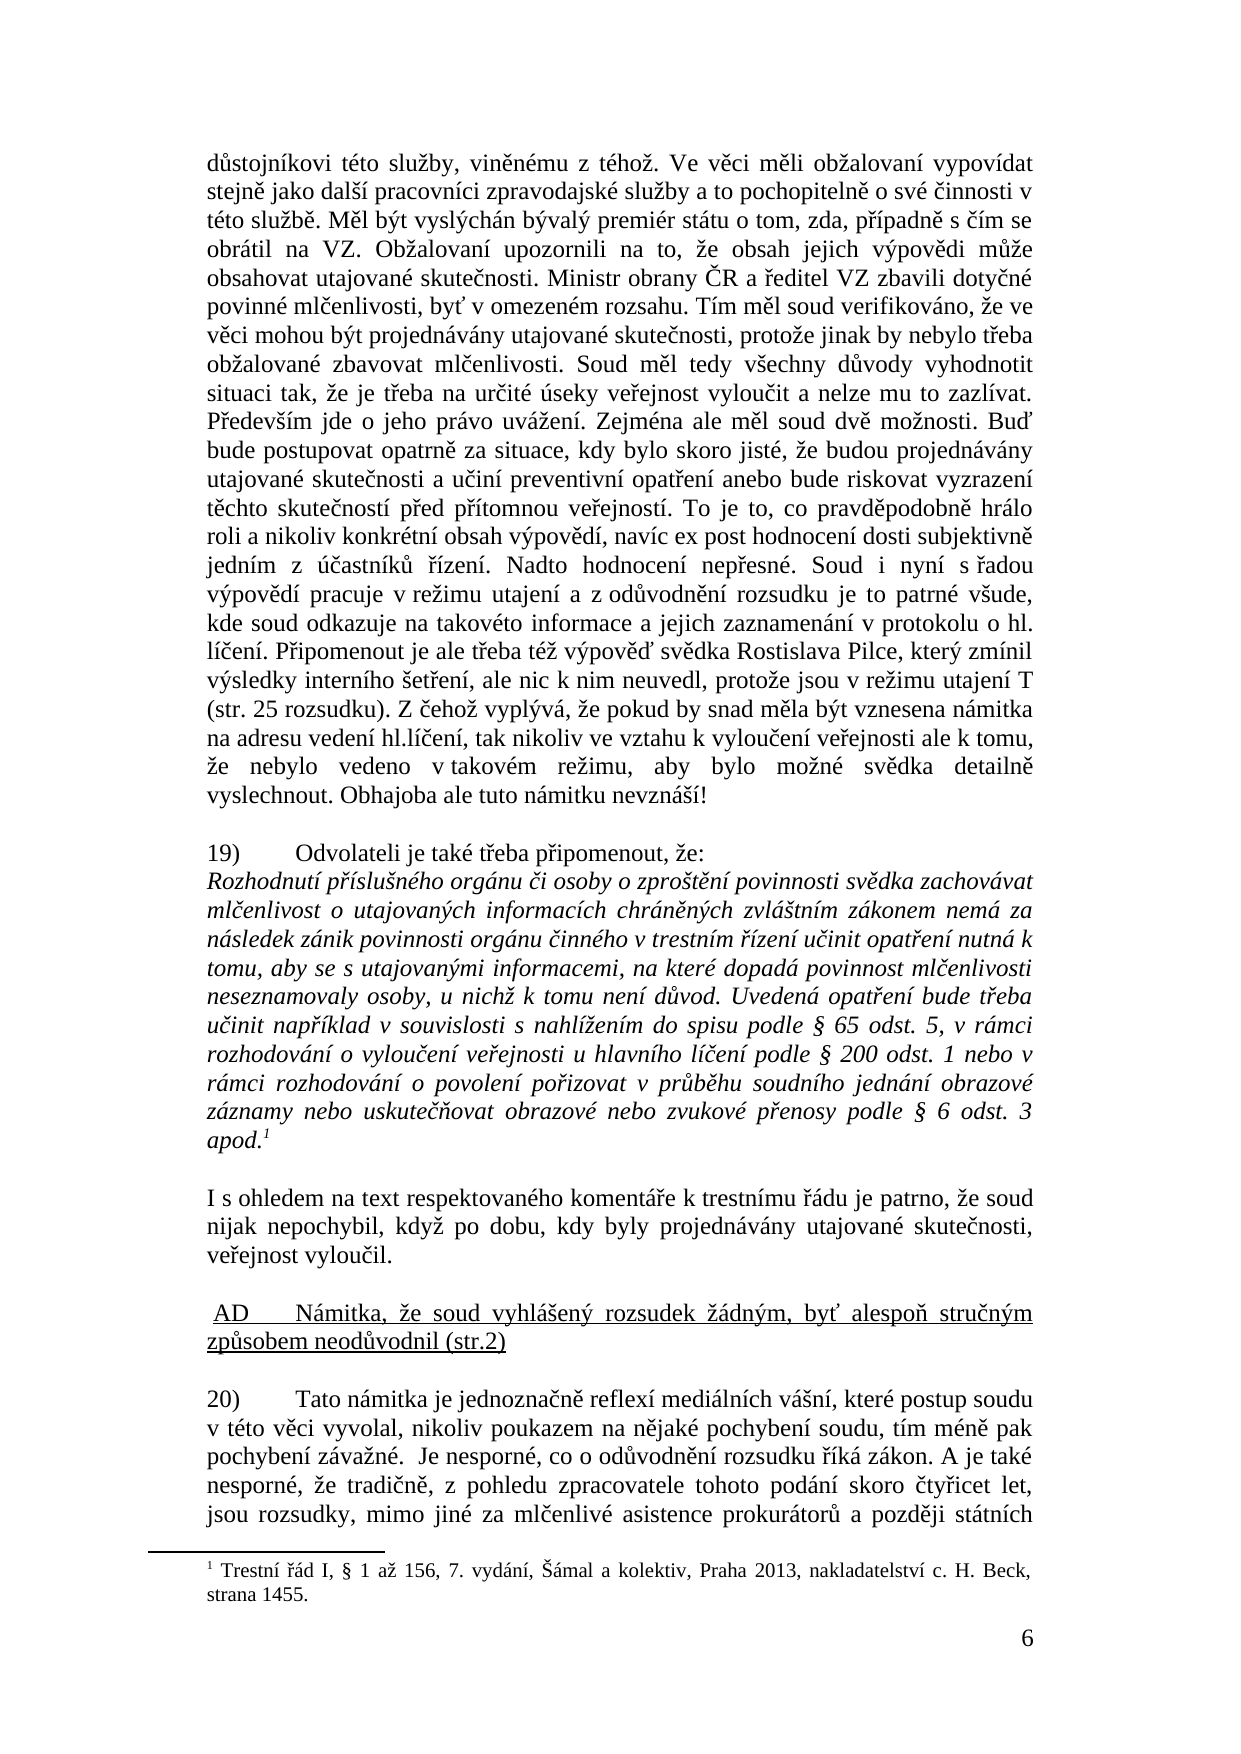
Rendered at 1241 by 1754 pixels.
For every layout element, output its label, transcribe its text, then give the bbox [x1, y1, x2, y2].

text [207, 148, 1033, 809]
text 19) Odvolateli je také třeba připomenout, že: [207, 838, 1033, 866]
text Rozhodnutí příslušného orgánu či osoby o zproštění povinnosti svědka zachovávat mlčenlivost o utajovaných informacích chráněných zvláštním zákonem nemá za následek zánik povinnosti orgánu činného v trestním řízení učinit opatření nutná k tomu, aby se s utajovanými informacemi, na které dopadá povinnost mlčenlivosti neseznamovaly osoby, u nichž k tomu není důvod. Uvedená opatření bude třeba učinit například v souvislosti s nahlížením do spisu podle § 65 odst. 5, v rámci rozhodování o vyloučení veřejnosti u hlavního líčení podle § 200 odst. 1 nebo v rámci rozhodování o povolení pořizovat v průběhu soudního jednání obrazové záznamy nebo uskutečňovat obrazové nebo zvukové přenosy podle § 6 odst. 3 apod. [207, 866, 1033, 1154]
text AD Námitka, že soud vyhlášený rozsudek žádným, byť alespoň stručným způsobem neodůvodnil (str.2) [207, 1298, 1033, 1355]
text I s ohledem na text respektovaného komentáře k trestnímu řádu je patrno, že soud nijak nepochybil, když po dobu, kdy byly projednávány utajované skutečnosti, veřejnost vyloučil. [207, 1183, 1033, 1269]
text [207, 1384, 1033, 1528]
